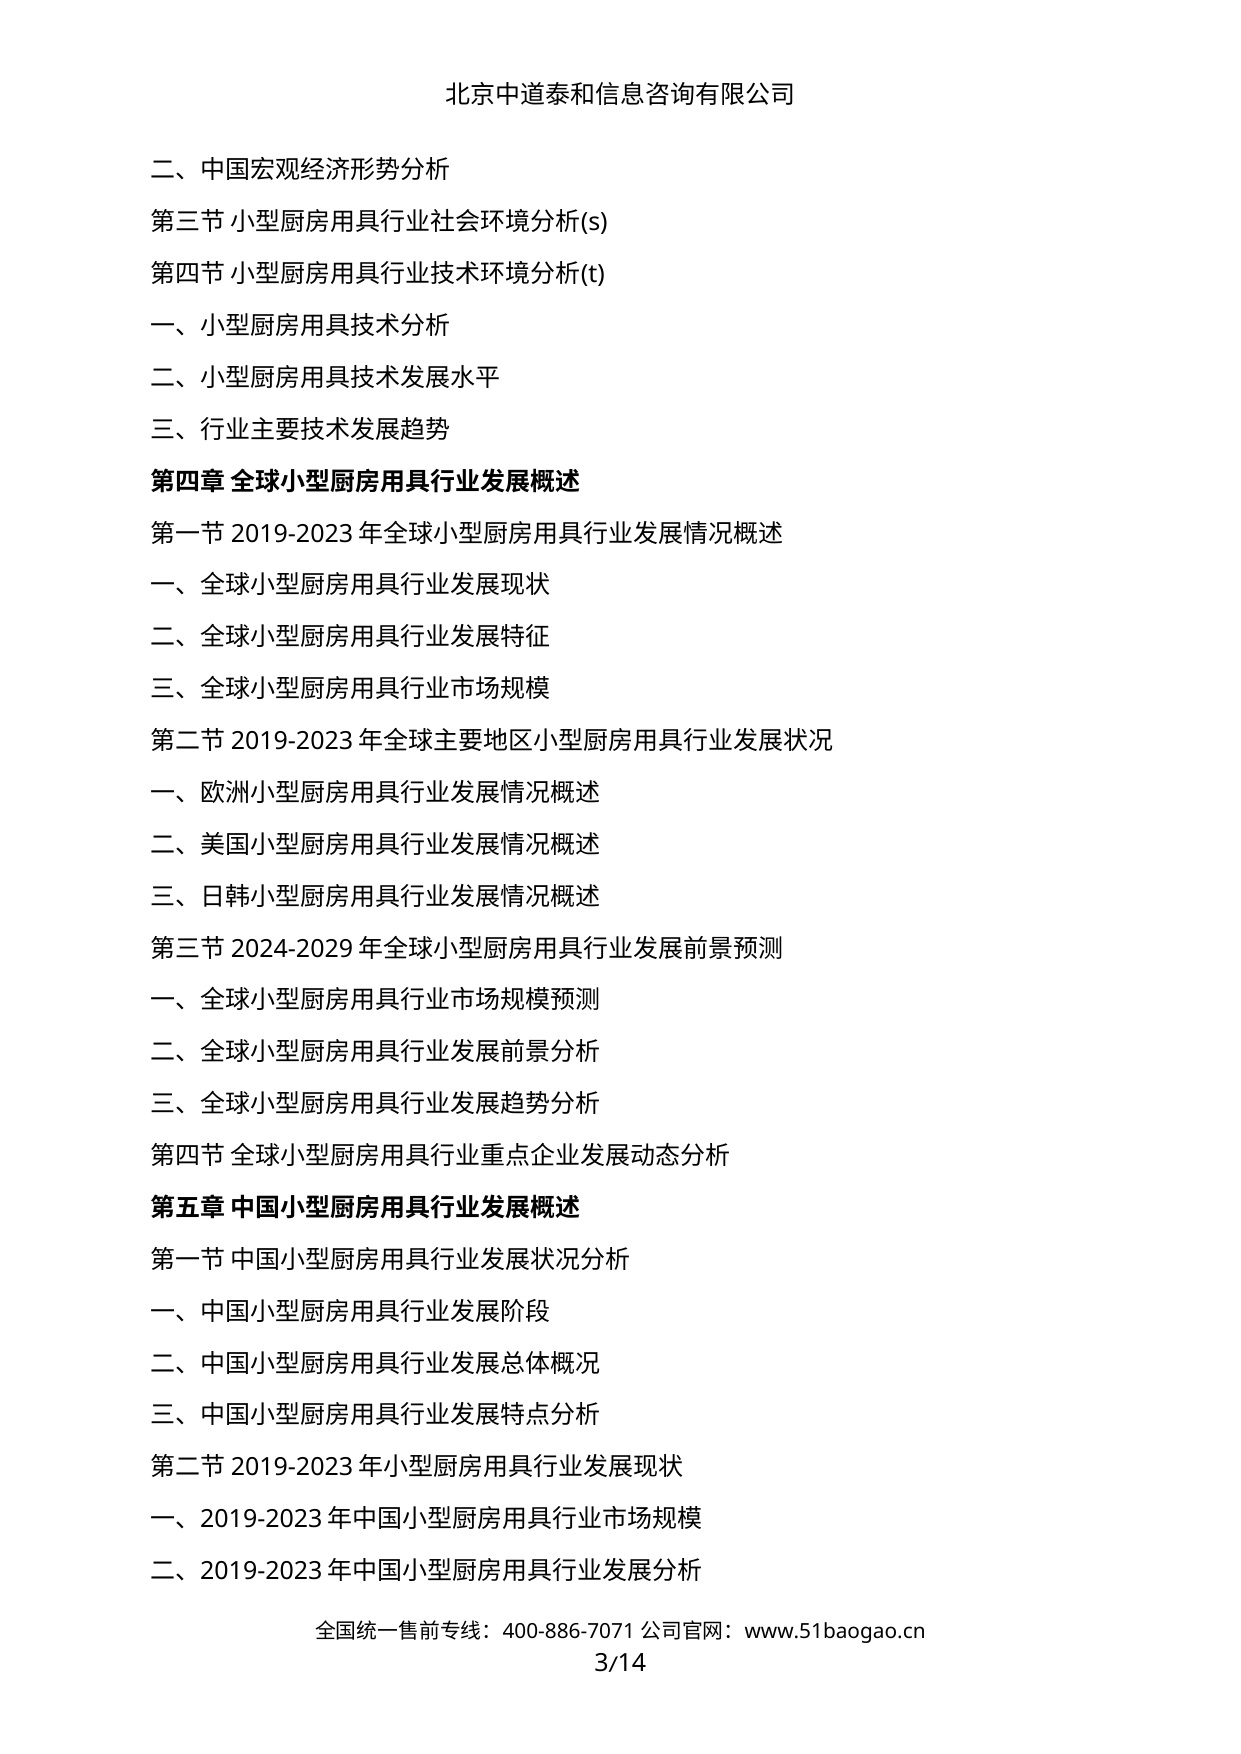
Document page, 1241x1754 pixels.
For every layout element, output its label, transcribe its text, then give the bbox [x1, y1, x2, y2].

text 第四节 全球小型厨房用具行业重点企业发展动态分析 [150, 1136, 1090, 1172]
text 二、中国小型厨房用具行业发展总体概况 [150, 1343, 1090, 1379]
text 三、中国小型厨房用具行业发展特点分析 [150, 1395, 1090, 1431]
text 第二节 2019-2023年全球主要地区小型厨房用具行业发展状况 [150, 721, 1090, 757]
text 二、中国宏观经济形势分析 [150, 150, 1090, 186]
text 二、美国小型厨房用具行业发展情况概述 [150, 824, 1090, 861]
text 二、全球小型厨房用具行业发展特征 [150, 617, 1090, 653]
text 第三节 2024-2029年全球小型厨房用具行业发展前景预测 [150, 928, 1090, 964]
text 第四章 全球小型厨房用具行业发展概述 [150, 461, 1090, 497]
text 二、小型厨房用具技术发展水平 [150, 357, 1090, 394]
text 一、全球小型厨房用具行业市场规模预测 [150, 980, 1090, 1016]
text 三、日韩小型厨房用具行业发展情况概述 [150, 876, 1090, 912]
text 第四节 小型厨房用具行业技术环境分析(t) [150, 254, 1090, 290]
text 一、欧洲小型厨房用具行业发展情况概述 [150, 772, 1090, 809]
text 二、2019-2023年中国小型厨房用具行业发展分析 [150, 1551, 1090, 1587]
text 三、全球小型厨房用具行业发展趋势分析 [150, 1084, 1090, 1120]
text 第一节 中国小型厨房用具行业发展状况分析 [150, 1239, 1090, 1276]
text 第一节 2019-2023年全球小型厨房用具行业发展情况概述 [150, 513, 1090, 549]
text 一、中国小型厨房用具行业发展阶段 [150, 1291, 1090, 1327]
text 一、全球小型厨房用具行业发展现状 [150, 565, 1090, 601]
text 三、行业主要技术发展趋势 [150, 409, 1090, 446]
text 第五章 中国小型厨房用具行业发展概述 [150, 1187, 1090, 1224]
text 二、全球小型厨房用具行业发展前景分析 [150, 1032, 1090, 1068]
text 一、小型厨房用具技术分析 [150, 306, 1090, 342]
text 三、全球小型厨房用具行业市场规模 [150, 669, 1090, 705]
text 第二节 2019-2023年小型厨房用具行业发展现状 [150, 1447, 1090, 1483]
text 第三节 小型厨房用具行业社会环境分析(s) [150, 202, 1090, 238]
text 一、2019-2023年中国小型厨房用具行业市场规模 [150, 1499, 1090, 1535]
